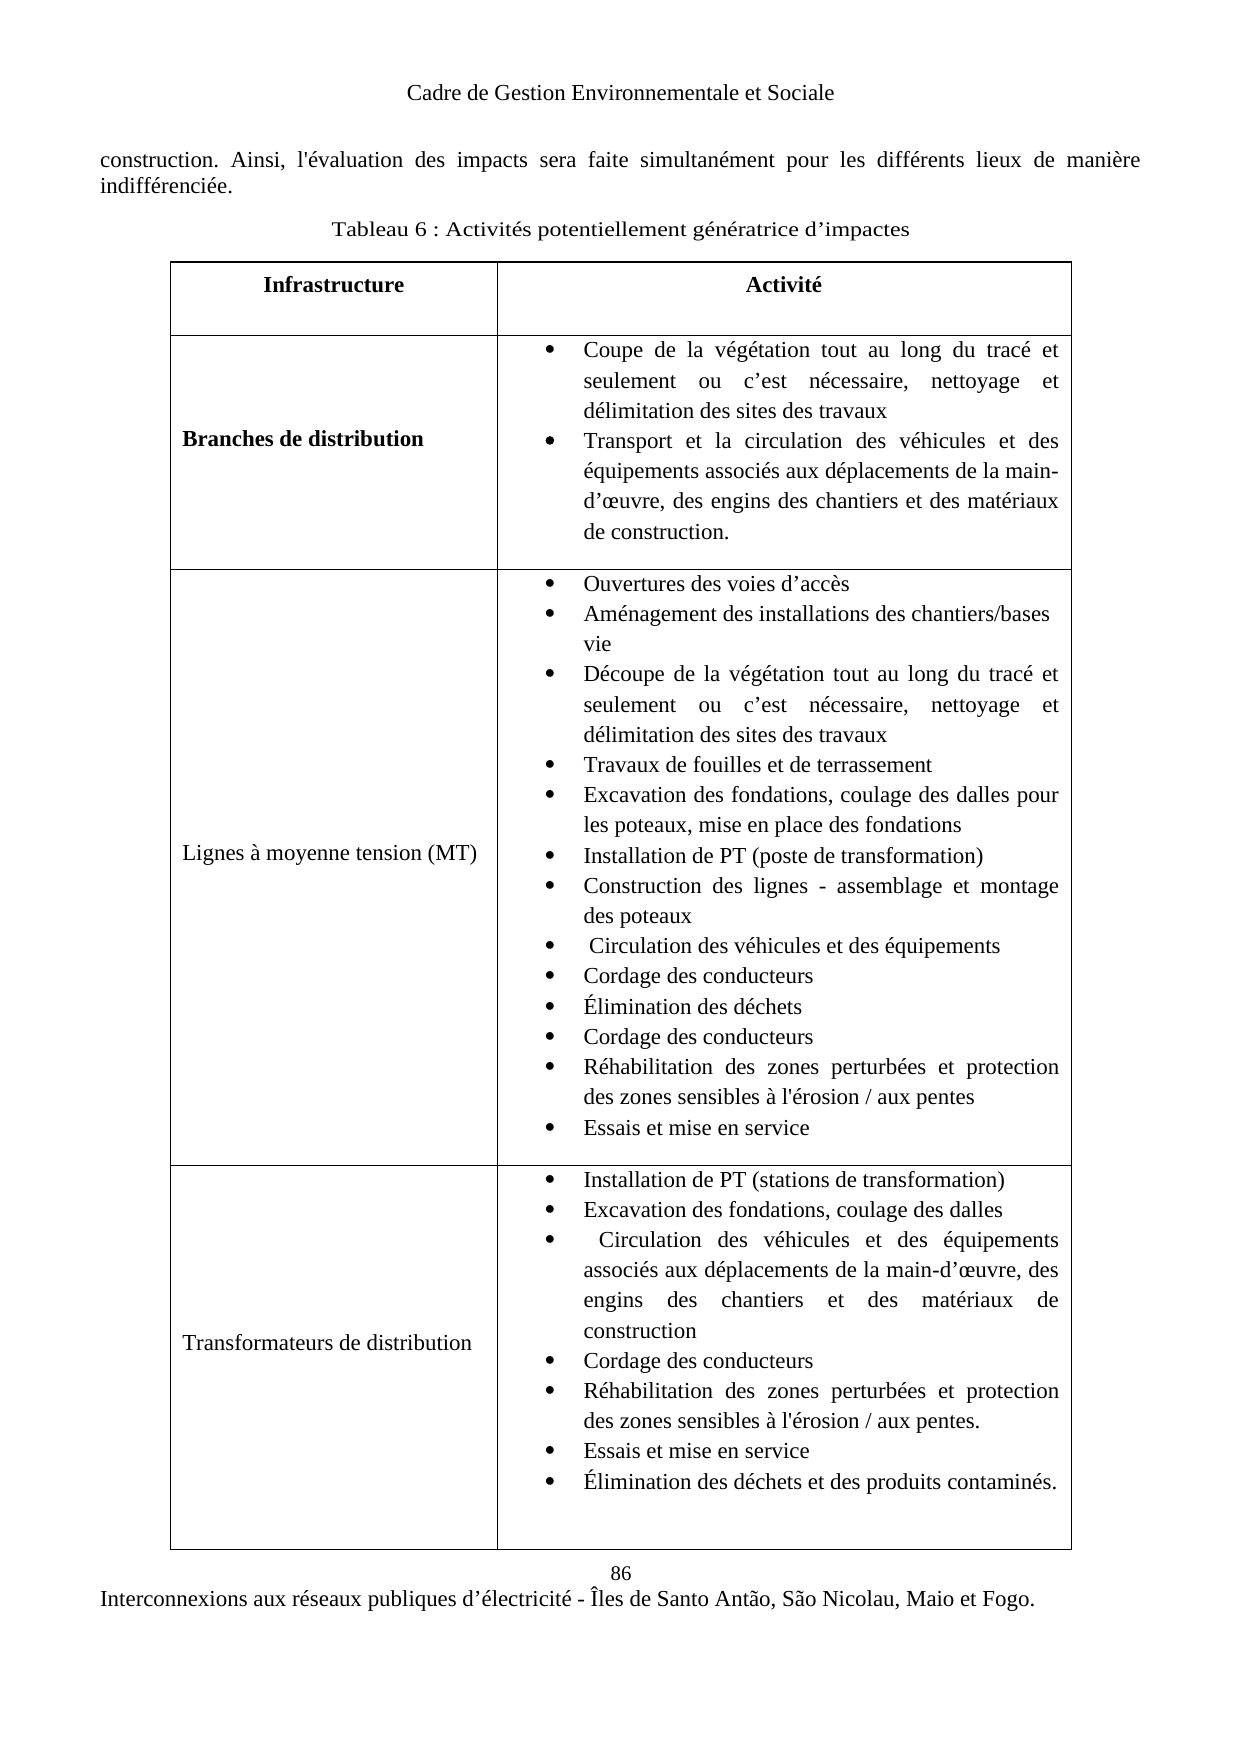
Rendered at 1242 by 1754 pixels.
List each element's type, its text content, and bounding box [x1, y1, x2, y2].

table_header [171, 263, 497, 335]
text Tableau 6 : Activités potentiellement génératrice d’impactes [100, 216, 1142, 241]
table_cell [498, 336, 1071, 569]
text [100, 146, 1142, 198]
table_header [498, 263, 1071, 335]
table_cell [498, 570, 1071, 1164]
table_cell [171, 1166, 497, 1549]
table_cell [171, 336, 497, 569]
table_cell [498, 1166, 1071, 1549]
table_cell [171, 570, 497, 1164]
